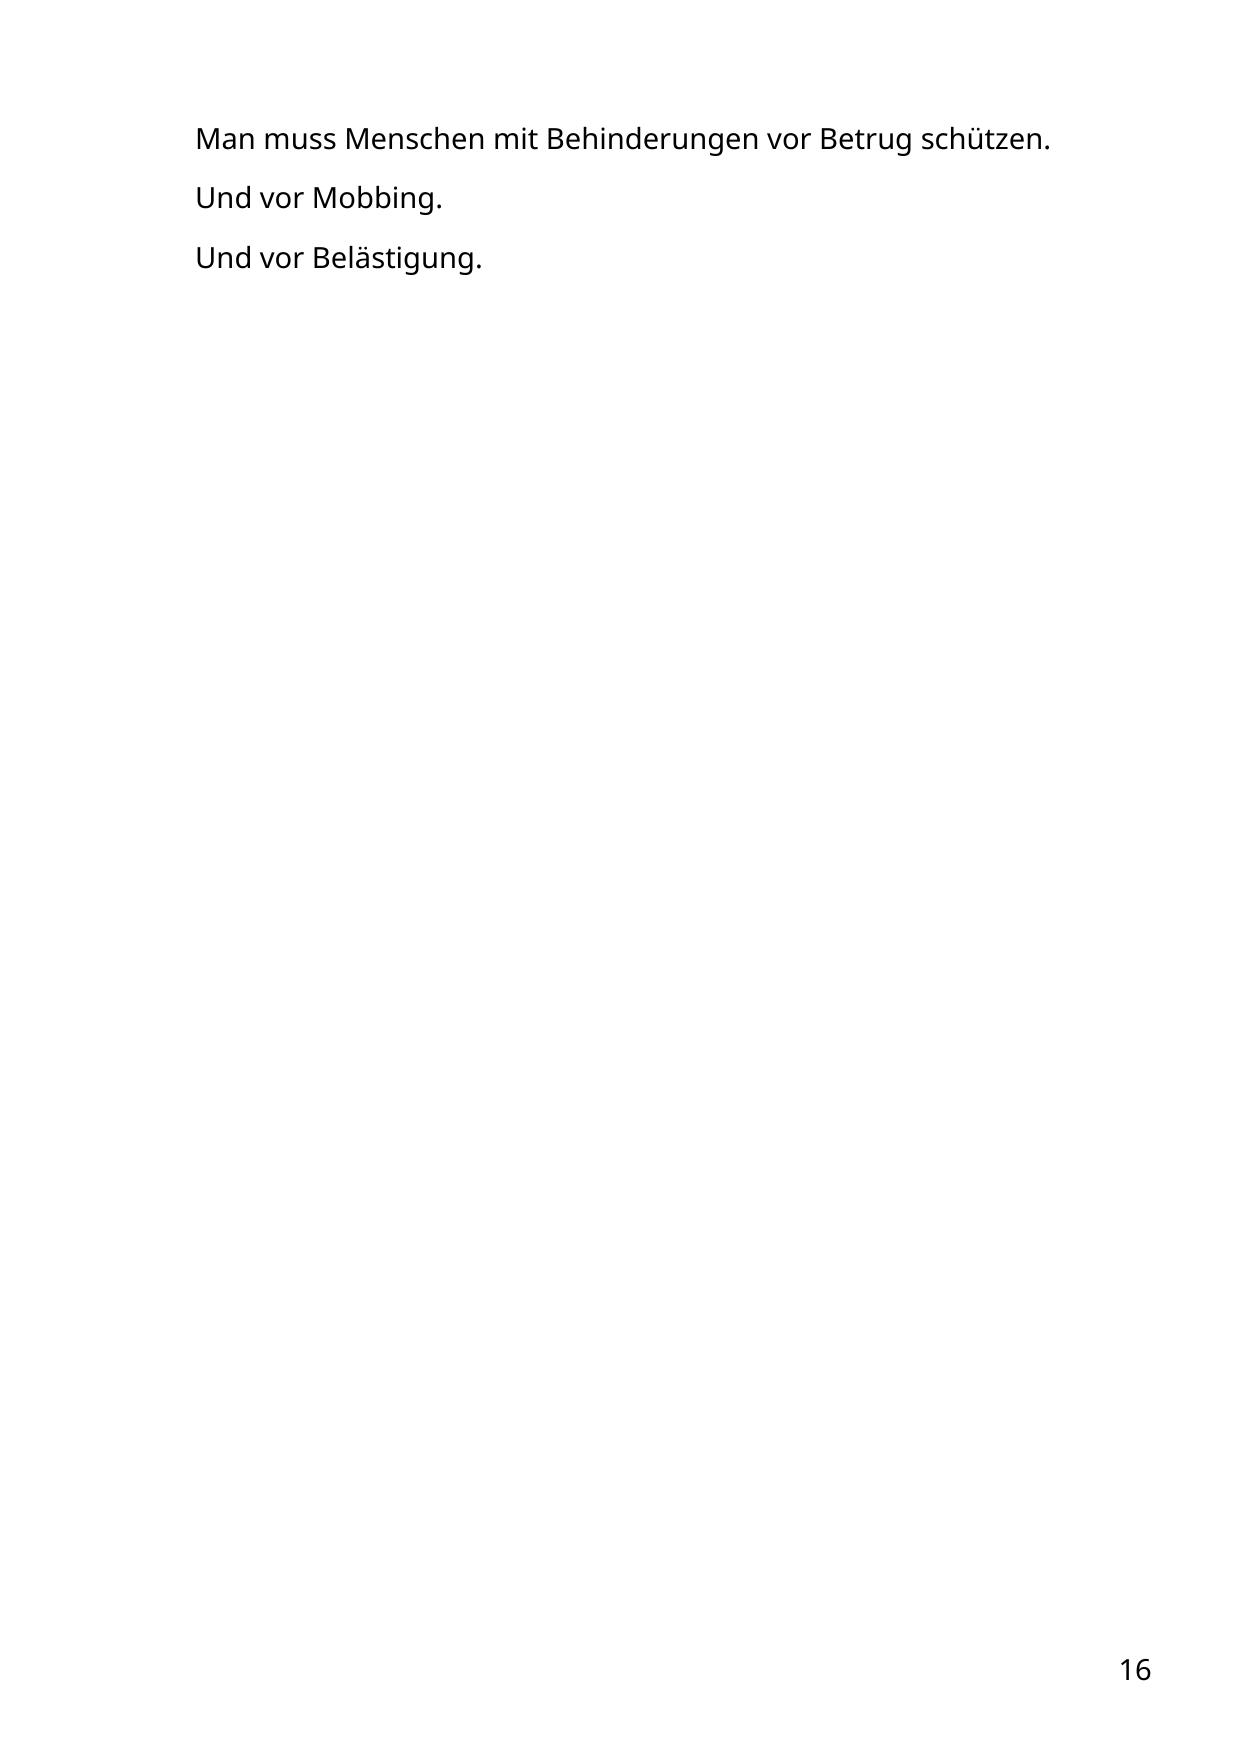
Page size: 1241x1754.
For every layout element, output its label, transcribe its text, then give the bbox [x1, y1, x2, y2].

list Und vor Belästigung. [195, 237, 1152, 277]
list Man muss Menschen mit Behinderungen vor Betrug schützen. [195, 118, 1152, 158]
list Und vor Mobbing. [195, 178, 1152, 217]
